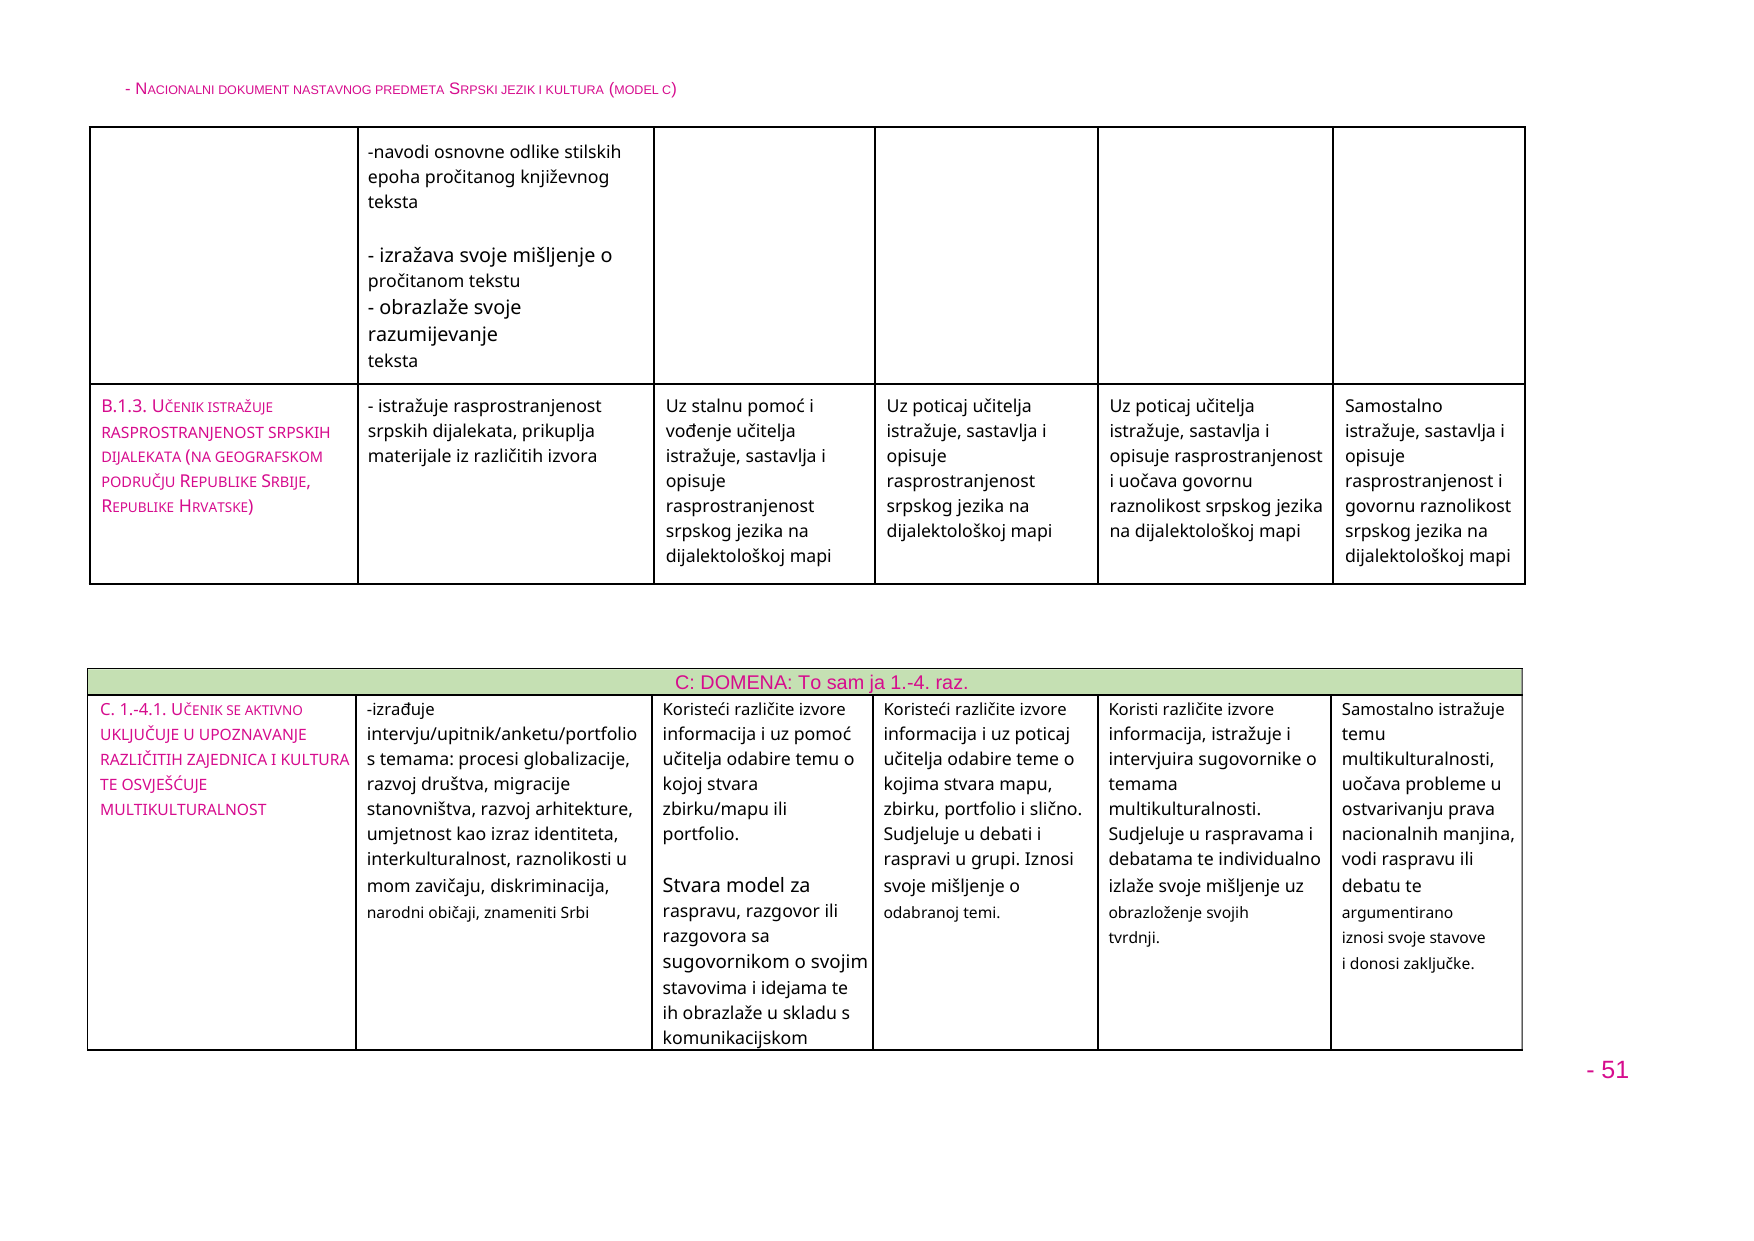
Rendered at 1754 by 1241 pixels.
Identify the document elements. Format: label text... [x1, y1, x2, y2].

text - NACIONALNI DOKUMENT NASTAVNOG PREDMETA SRPSKI JEZIK I KULTURA (MODEL C) [125, 79, 1629, 98]
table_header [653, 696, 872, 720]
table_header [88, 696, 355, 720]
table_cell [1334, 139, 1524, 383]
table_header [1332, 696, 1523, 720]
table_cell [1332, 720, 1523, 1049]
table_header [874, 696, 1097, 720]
text - 51 [87, 1055, 1629, 1083]
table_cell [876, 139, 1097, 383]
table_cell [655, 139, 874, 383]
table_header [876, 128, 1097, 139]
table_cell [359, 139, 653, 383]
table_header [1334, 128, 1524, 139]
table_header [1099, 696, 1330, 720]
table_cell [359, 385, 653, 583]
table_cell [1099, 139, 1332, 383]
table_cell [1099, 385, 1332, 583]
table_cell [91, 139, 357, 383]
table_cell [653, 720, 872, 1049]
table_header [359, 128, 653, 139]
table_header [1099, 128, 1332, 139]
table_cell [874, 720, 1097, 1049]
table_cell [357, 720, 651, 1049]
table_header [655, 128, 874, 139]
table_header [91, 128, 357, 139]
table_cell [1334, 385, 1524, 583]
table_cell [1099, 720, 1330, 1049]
text C: DOMENA: To sam ja 1.-4. raz. [675, 671, 1629, 694]
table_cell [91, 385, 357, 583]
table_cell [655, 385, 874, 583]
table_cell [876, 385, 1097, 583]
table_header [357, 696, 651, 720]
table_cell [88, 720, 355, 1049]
